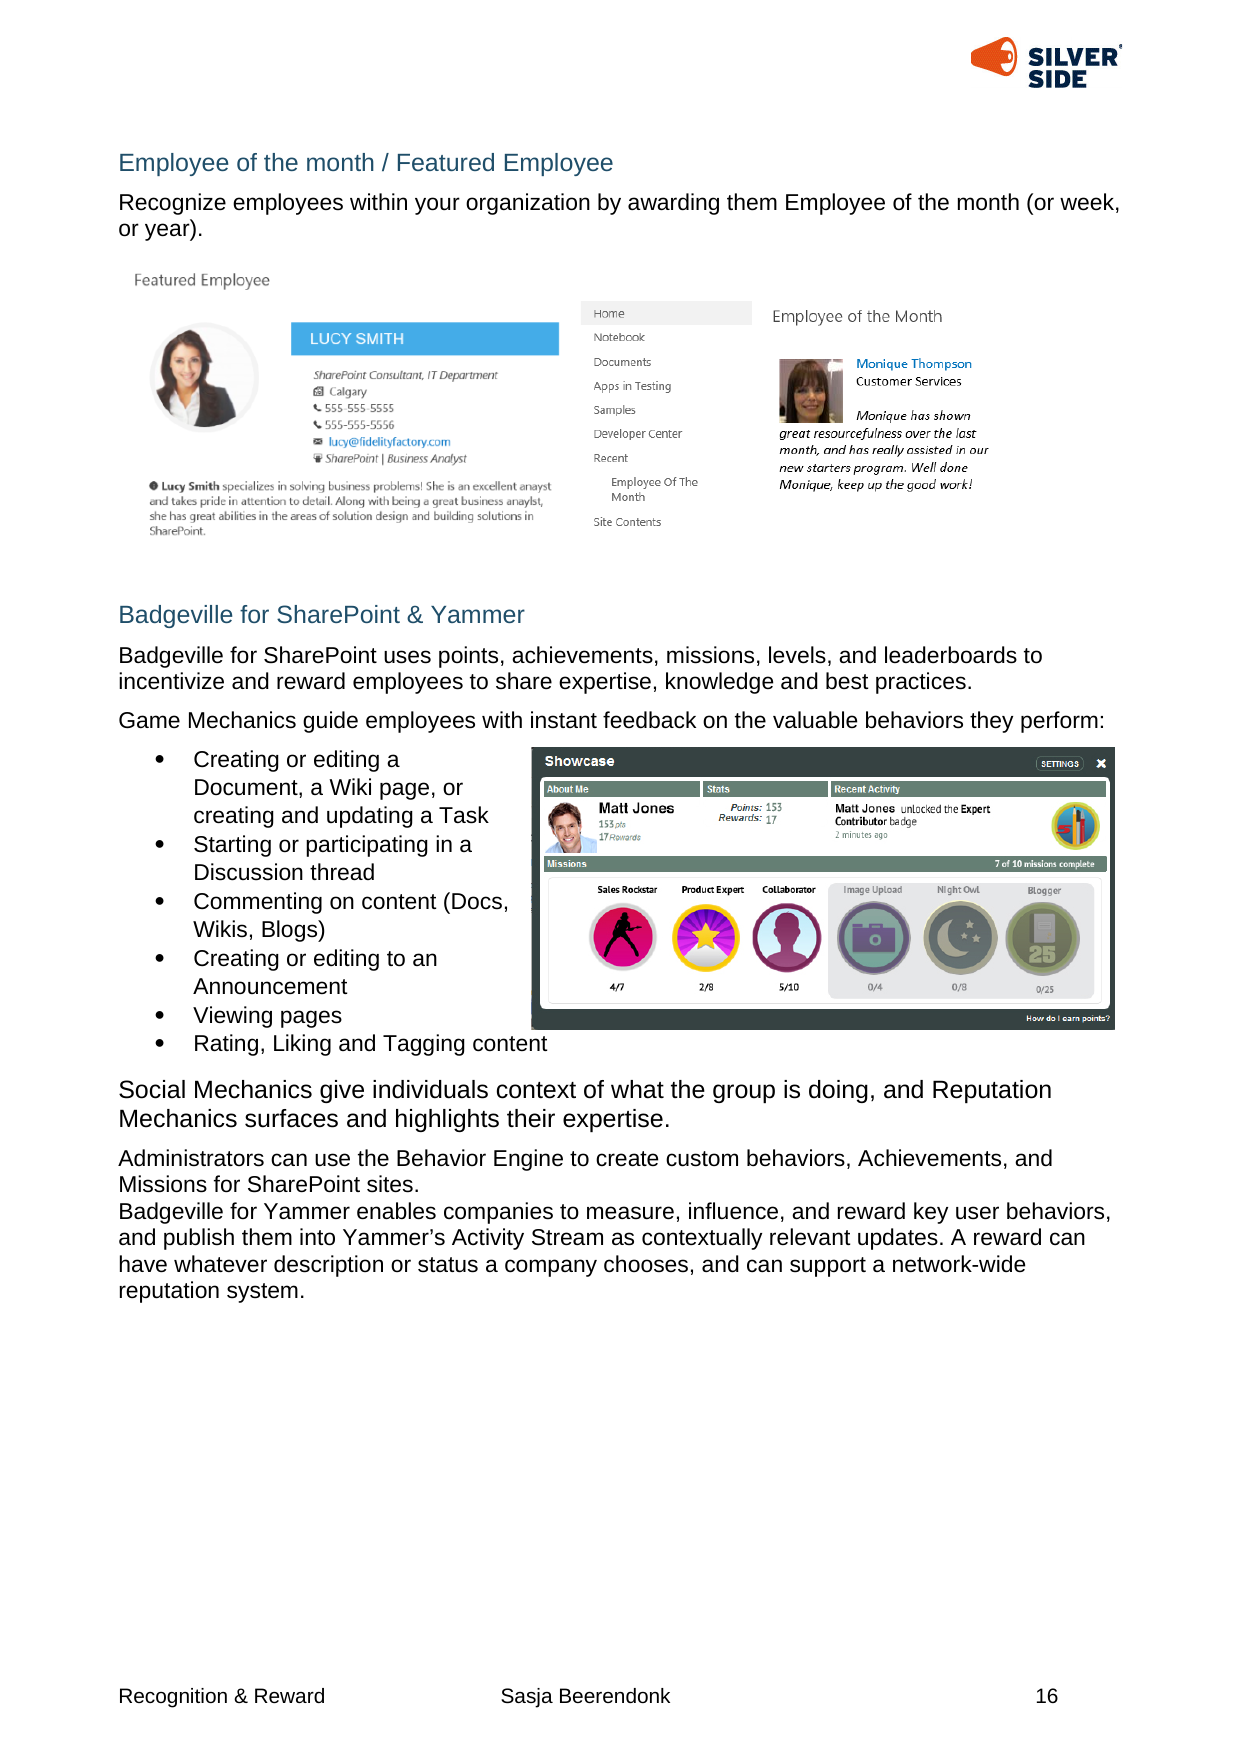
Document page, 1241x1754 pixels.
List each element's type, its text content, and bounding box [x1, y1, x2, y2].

subtitle Employee of the month / Featured Employee [118, 148, 1122, 176]
text Recognize employees within your organization by awarding them Employee of the month (or week, or year). [118, 189, 1122, 242]
picture [580, 295, 1031, 544]
picture [118, 268, 569, 544]
list Creating or editing a Document, a Wiki page, or creating and updating a Task [156, 746, 1122, 829]
list Viewing pages [156, 1002, 531, 1028]
picture [971, 37, 1123, 88]
text Badgeville for SharePoint uses points, achievements, missions, levels, and leaderboards to incentivize and reward employees to share expertise, knowledge and best practices. [118, 642, 1122, 694]
list Starting or participating in a Discussion thread [156, 831, 531, 886]
list Rating, Liking and Tagging content [156, 1030, 1122, 1056]
list Creating or editing to an Announcement [156, 945, 531, 999]
text Social Mechanics give individuals context of what the group is doing, and Reputation Mechanics surfaces and highlights their expertise. [118, 1075, 1122, 1133]
list Commenting on content (Docs, Wikis, Blogs) [156, 888, 531, 943]
text Game Mechanics guide employees with instant feedback on the valuable behaviors they perform: [118, 707, 1122, 733]
text Administrators can use the Behavior Engine to create custom behaviors, Achievements, and Missions for SharePoint sites. [118, 1145, 1122, 1198]
text Badgeville for Yammer enables companies to measure, influence, and reward key user behaviors, and publish them into Yammer’s Activity Stream as contextually relevant updates. A reward can have whatever description or status a company chooses, and can support a network-wide reputation system. [118, 1198, 1122, 1303]
subtitle Badgeville for SharePoint & Yammer [118, 600, 1122, 629]
